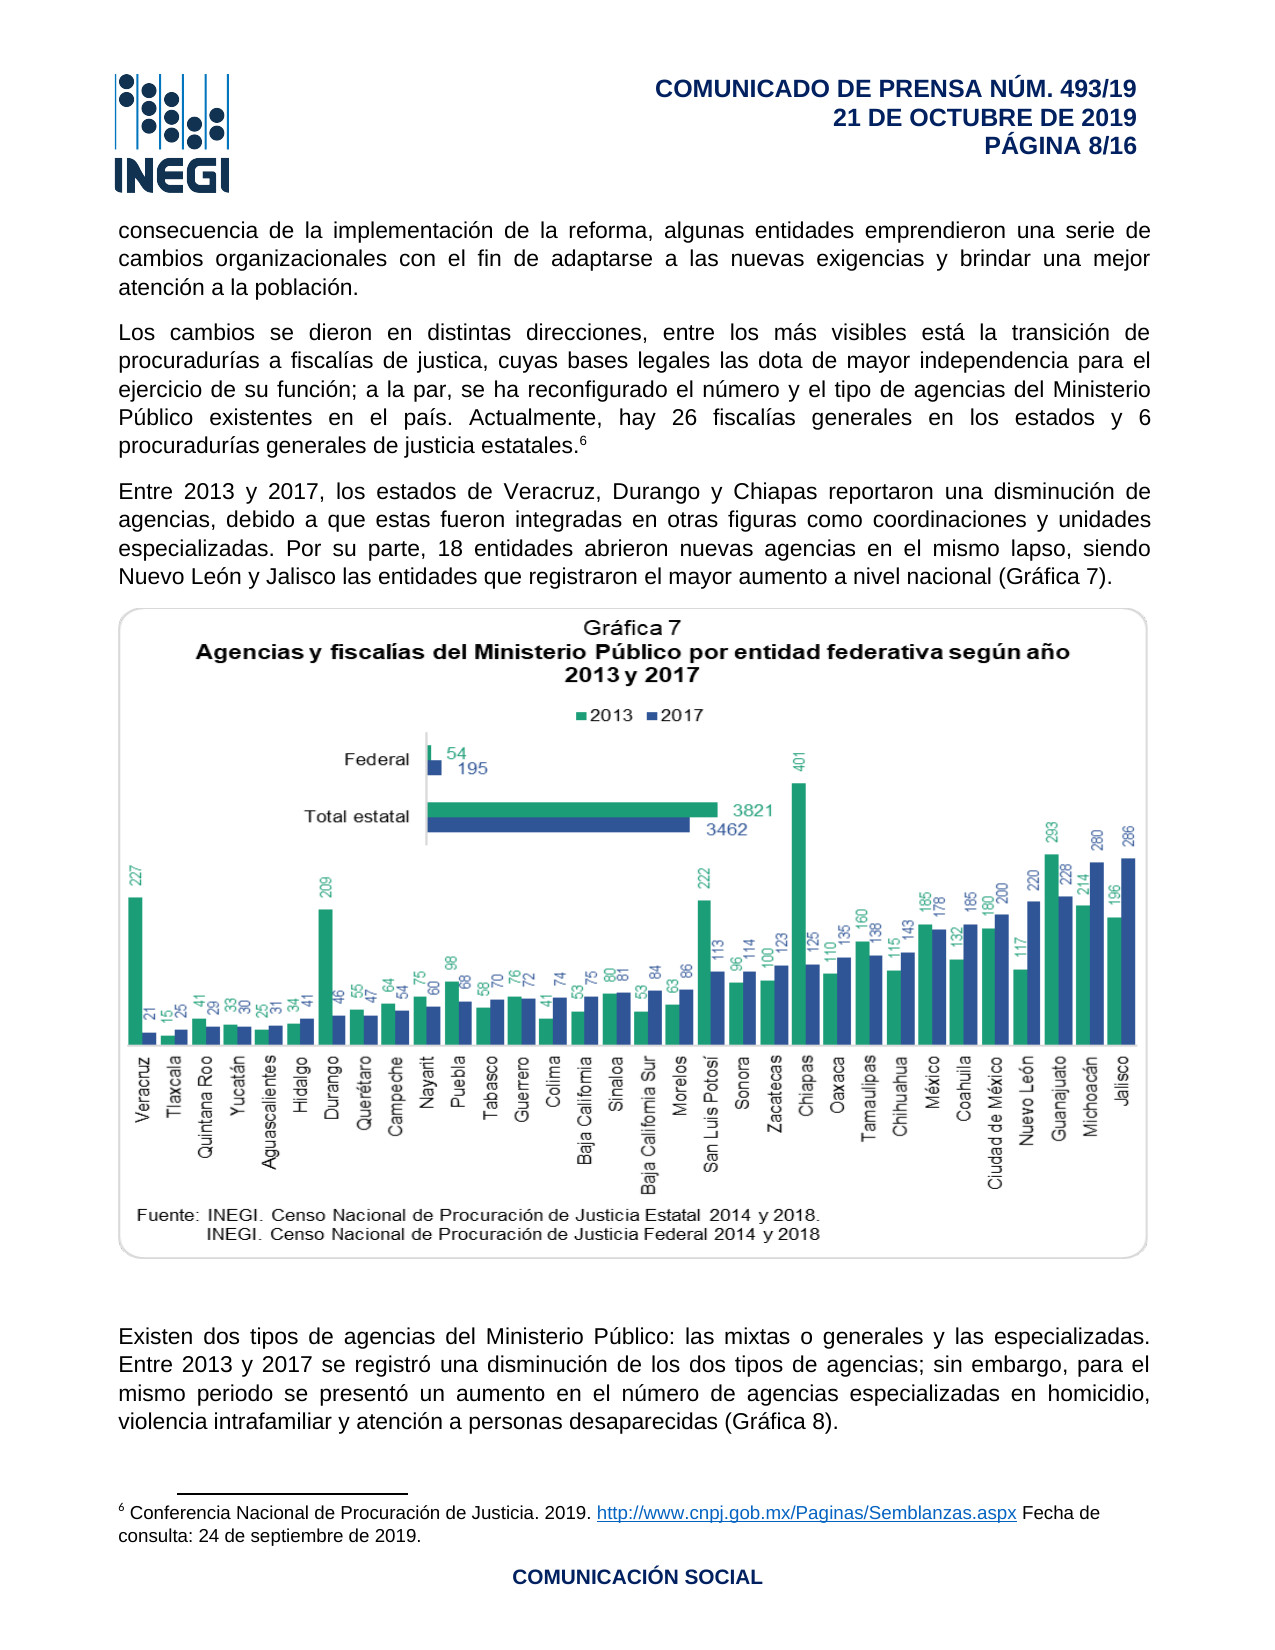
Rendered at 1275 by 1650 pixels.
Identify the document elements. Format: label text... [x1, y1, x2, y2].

picture [118, 608, 1148, 1259]
text Los cambios se dieron en distintas direcciones, entre los más visibles está la transición de procuradurías a fiscalías de justica, cuyas bases legales las dota de mayor independencia para el ejercicio de su función; a la par, se ha reconfigurado el número y el tipo de agencias del Ministerio Público existentes en el país. Actualmente, hay 26 fiscalías generales en los estados y 6 procuradurías generales de justicia estatales. [118, 319, 1152, 459]
text Entre 2013 y 2017, los estados de Veracruz, Durango y Chiapas reportaron una disminución de agencias, debido a que estas fueron integradas en otras figuras como coordinaciones y unidades especializadas. Por su parte, 18 entidades abrieron nuevas agencias en el mismo lapso, siendo Nuevo León y Jalisco las entidades que registraron el mayor aumento a nivel nacional (Gráfica 7). [118, 478, 1152, 589]
picture [114, 74, 229, 193]
text Existen dos tipos de agencias del Ministerio Público: las mixtas o generales y las especializadas. Entre 2013 y 2017 se registró una disminución de los dos tipos de agencias; sin embargo, para el mismo periodo se presentó un aumento en el número de agencias especializadas en homicidio, violencia intrafamiliar y atención a personas desaparecidas (Gráfica 8). [118, 1323, 1152, 1435]
